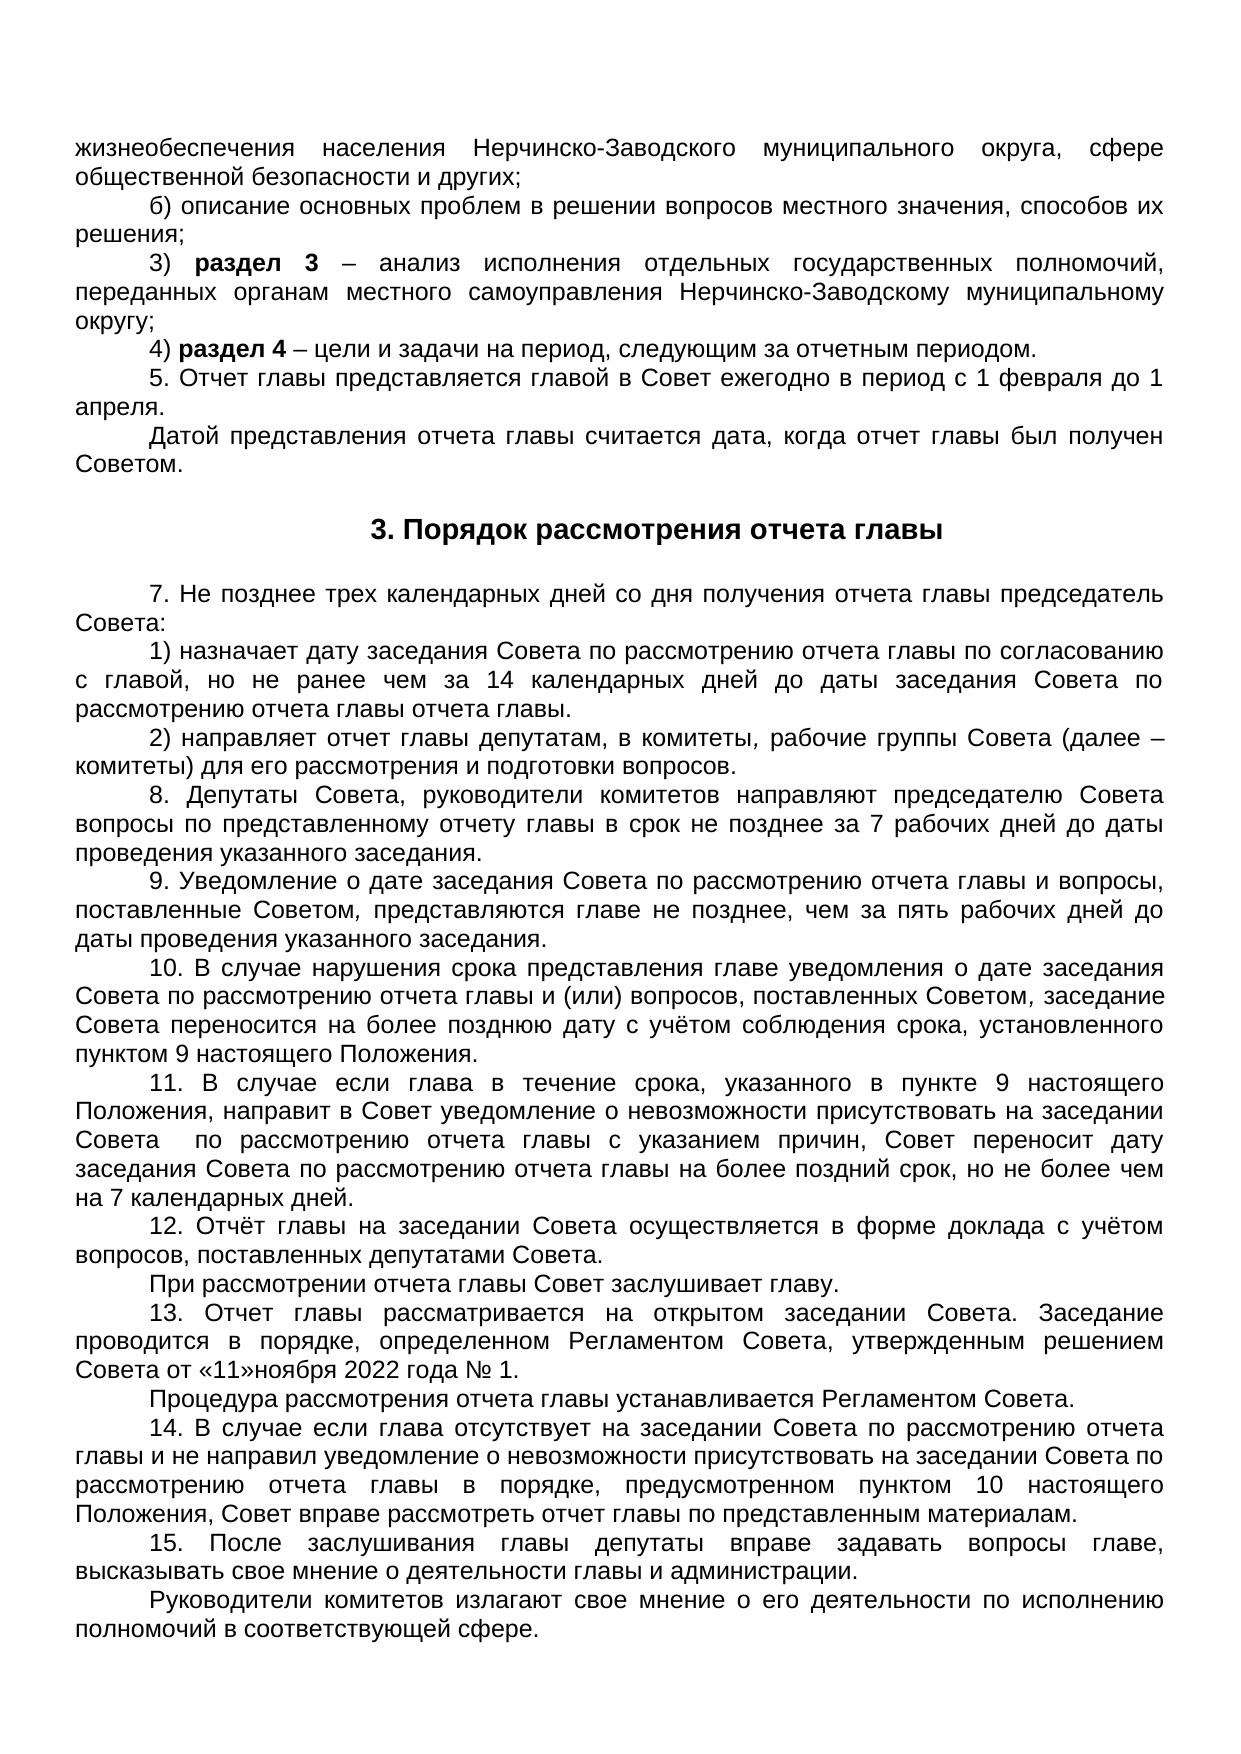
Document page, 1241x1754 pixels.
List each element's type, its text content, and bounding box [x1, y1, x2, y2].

text 8. Депутаты Совета, руководители комитетов направляют председателю Совета вопросы по представленному отчету главы в срок не позднее за 7 рабочих дней до даты проведения указанного заседания. [75, 780, 1165, 866]
text 7. Не позднее трех календарных дней со дня получения отчета главы председатель Совета: [75, 579, 1165, 636]
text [75, 133, 1165, 191]
text При рассмотрении отчета главы Совет заслушивает главу. [75, 1269, 1165, 1298]
text Процедура рассмотрения отчета главы устанавливается Регламентом Совета. [75, 1384, 1165, 1413]
text 3) раздел 3 – анализ исполнения отдельных государственных полномочий, переданных органам местного самоуправления Нерчинско-Заводскому муниципальному округу; [75, 248, 1165, 334]
text 1) назначает дату заседания Совета по рассмотрению отчета главы по согласованию с главой, но не ранее чем за 14 календарных дней до даты заседания Совета по рассмотрению отчета главы отчета главы. [75, 636, 1165, 723]
text 11. В случае если глава в течение срока, указанного в пункте 9 настоящего Положения, направит в Совет уведомление о невозможности присутствовать на заседании Совета по рассмотрению отчета главы с указанием причин, Совет переносит дату заседания Совета по рассмотрению отчета главы на более поздний срок, но не более чем на 7 календарных дней. [75, 1068, 1165, 1211]
text 13. Отчет главы рассматривается на открытом заседании Совета. Заседание проводится в порядке, определенном Регламентом Совета, утвержденным решением Совета от «11»ноября 2022 года № 1. [75, 1298, 1165, 1384]
text б) описание основных проблем в решении вопросов местного значения, способов их решения; [75, 191, 1165, 248]
text Датой представления отчета главы считается дата, когда отчет главы был получен Советом. [75, 421, 1165, 478]
text 15. После заслушивания главы депутаты вправе задавать вопросы главе, высказывать свое мнение о деятельности главы и администрации. [75, 1528, 1165, 1585]
text 9. Уведомление о дате заседания Совета по рассмотрению отчета главы и вопросы, поставленные Советом, представляются главе не позднее, чем за пять рабочих дней до даты проведения указанного заседания. [75, 866, 1165, 953]
text 3. Порядок рассмотрения отчета главы [75, 512, 1165, 545]
text 4) раздел 4 – цели и задачи на период, следующим за отчетным периодом. [75, 334, 1165, 363]
text Руководители комитетов излагают свое мнение о его деятельности по исполнению полномочий в соответствующей сфере. [75, 1585, 1165, 1643]
text 12. Отчёт главы на заседании Совета осуществляется в форме доклада с учётом вопросов, поставленных депутатами Совета. [75, 1211, 1165, 1269]
text 5. Отчет главы представляется главой в Совет ежегодно в период с 1 февраля до 1 апреля. [75, 363, 1165, 421]
text 14. В случае если глава отсутствует на заседании Совета по рассмотрению отчета главы и не направил уведомление о невозможности присутствовать на заседании Совета по рассмотрению отчета главы в порядке, предусмотренном пунктом 10 настоящего Положения, Совет вправе рассмотреть отчет главы по представленным материалам. [75, 1413, 1165, 1528]
text 10. В случае нарушения срока представления главе уведомления о дате заседания Совета по рассмотрению отчета главы и (или) вопросов, поставленных Советом, заседание Совета переносится на более позднюю дату с учётом соблюдения срока, установленного пунктом 9 настоящего Положения. [75, 953, 1165, 1068]
text 2) направляет отчет главы депутатам, в комитеты, рабочие группы Совета (далее – комитеты) для его рассмотрения и подготовки вопросов. [75, 723, 1165, 780]
